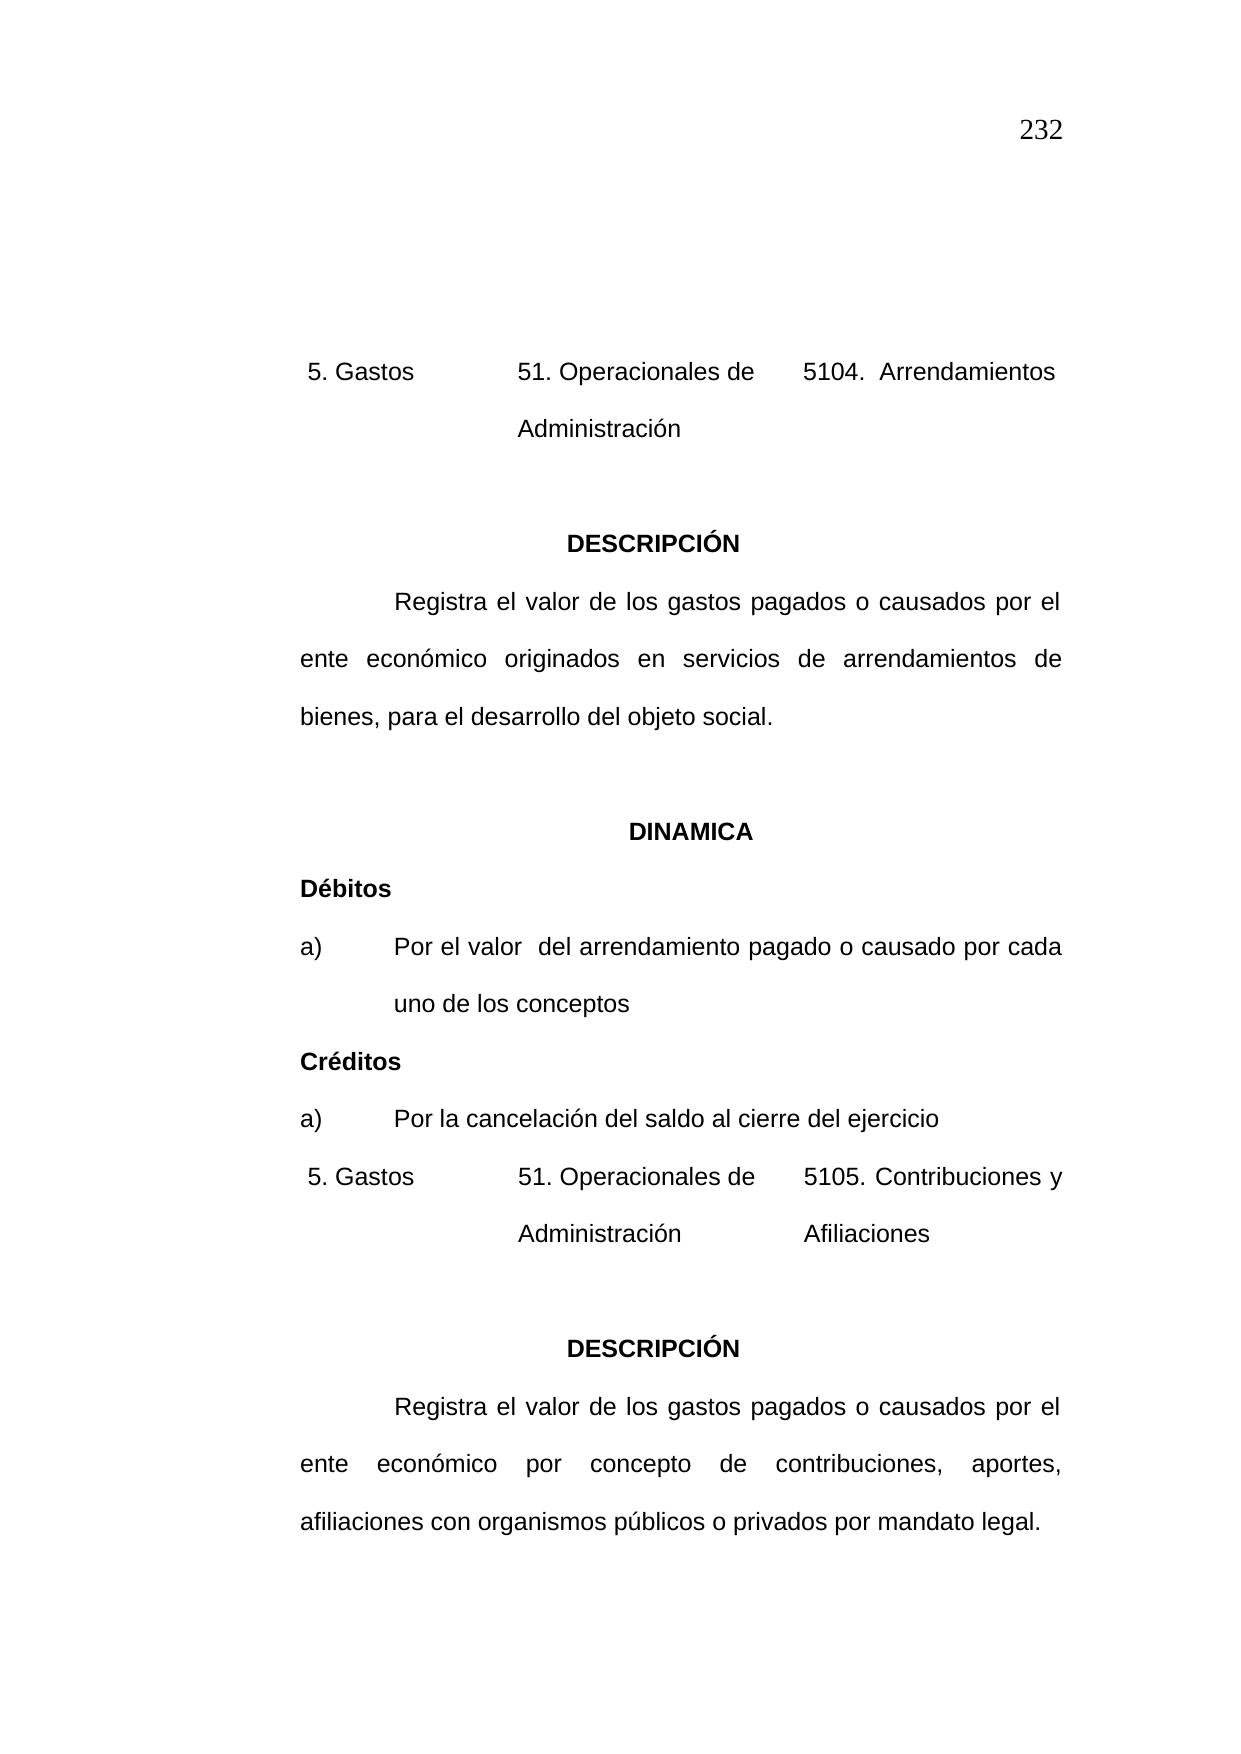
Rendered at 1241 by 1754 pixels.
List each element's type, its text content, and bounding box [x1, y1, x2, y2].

text DESCRIPCIÓN [244, 529, 1063, 558]
text DINAMICA [244, 817, 1063, 846]
text Débitos [244, 874, 1063, 903]
text DESCRIPCIÓN [244, 1334, 1063, 1363]
list Por el valor del arrendamiento pagado o causado por cada uno de los conceptos [300, 932, 1063, 1018]
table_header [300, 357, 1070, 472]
text Créditos [300, 1047, 1063, 1076]
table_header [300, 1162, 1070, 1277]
list Por la cancelación del saldo al cierre del ejercicio [300, 1104, 1063, 1133]
text Registra el valor de los gastos pagados o causados por el ente económico por concepto de contribuciones, aportes, afiliaciones con organismos públicos o privados por mandato legal. [300, 1392, 1063, 1535]
text Registra el valor de los gastos pagados o causados por el ente económico originados en servicios de arrendamientos de bienes, para el desarrollo del objeto social. [300, 587, 1063, 731]
